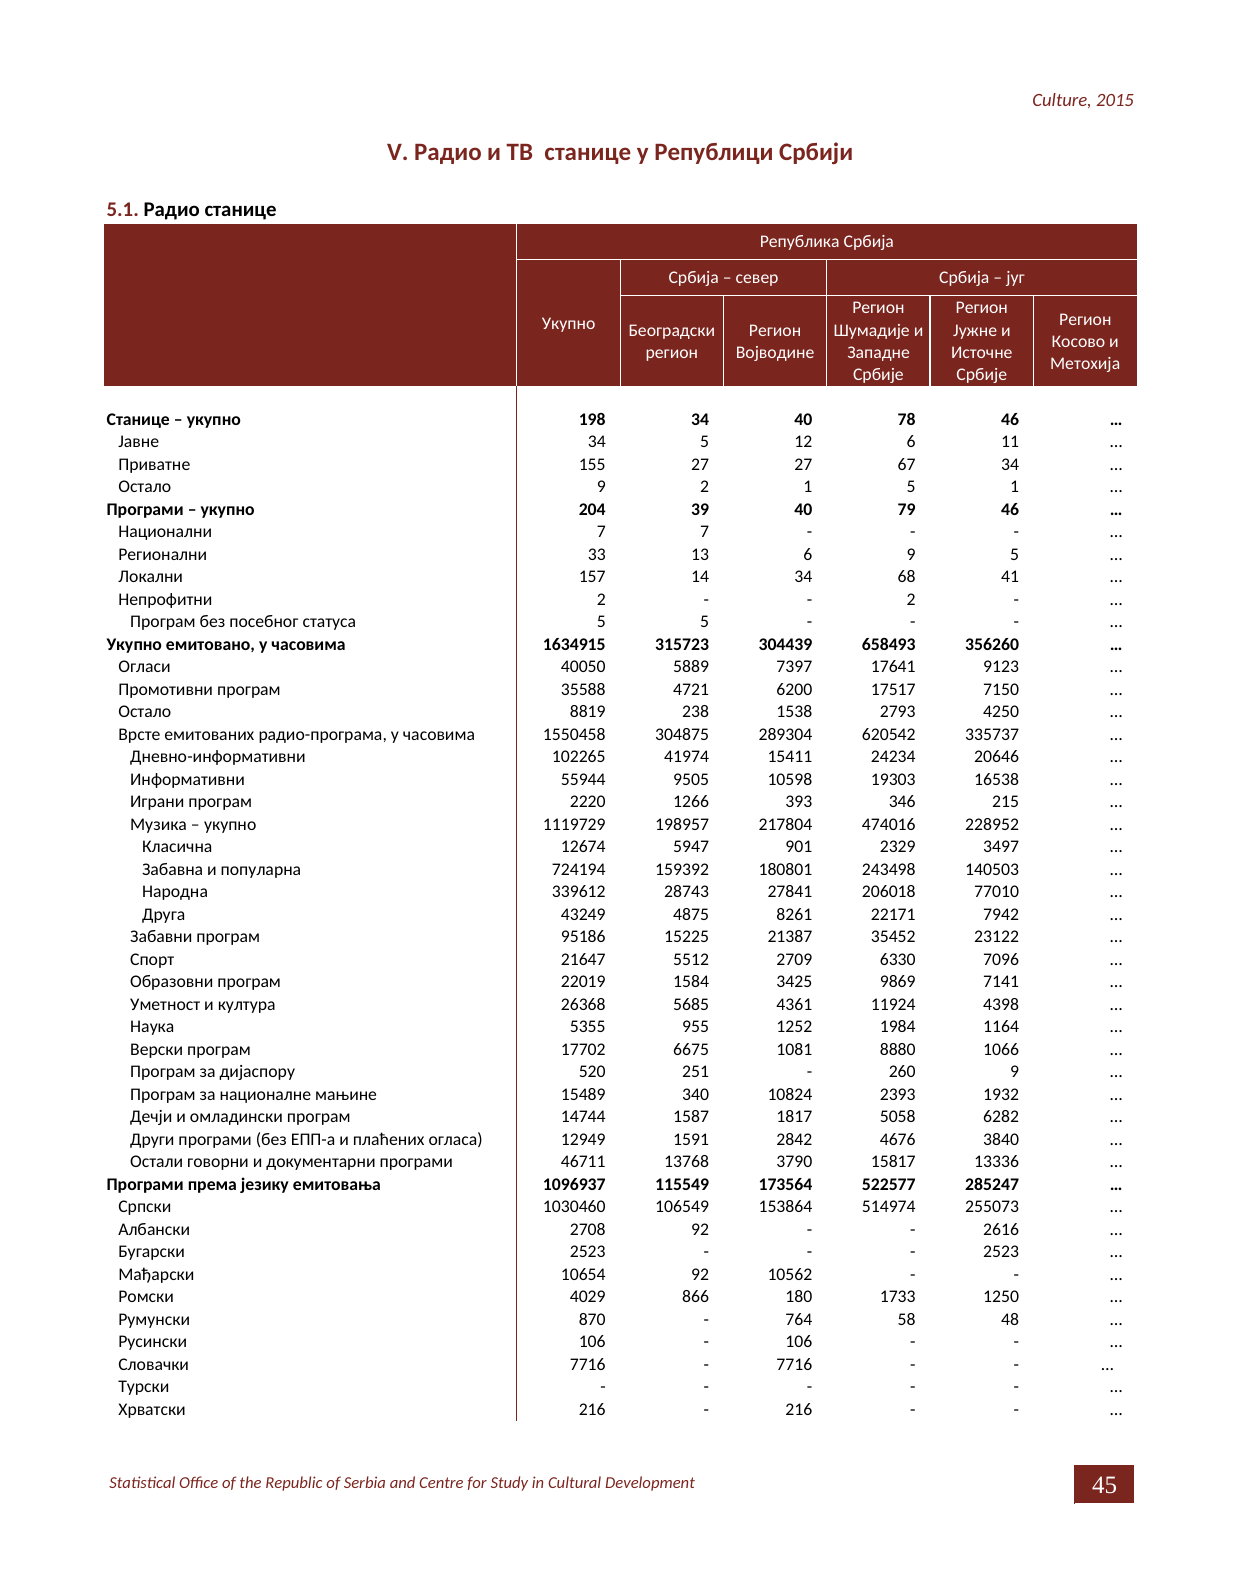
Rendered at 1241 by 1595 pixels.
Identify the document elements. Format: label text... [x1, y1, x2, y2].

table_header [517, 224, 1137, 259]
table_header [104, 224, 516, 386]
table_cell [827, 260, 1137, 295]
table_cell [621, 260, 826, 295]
text 5.1. Радио станице [106, 196, 1134, 221]
text V. Радио и ТВ станице у Републици Србији [106, 137, 1134, 167]
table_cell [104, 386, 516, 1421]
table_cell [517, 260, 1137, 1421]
